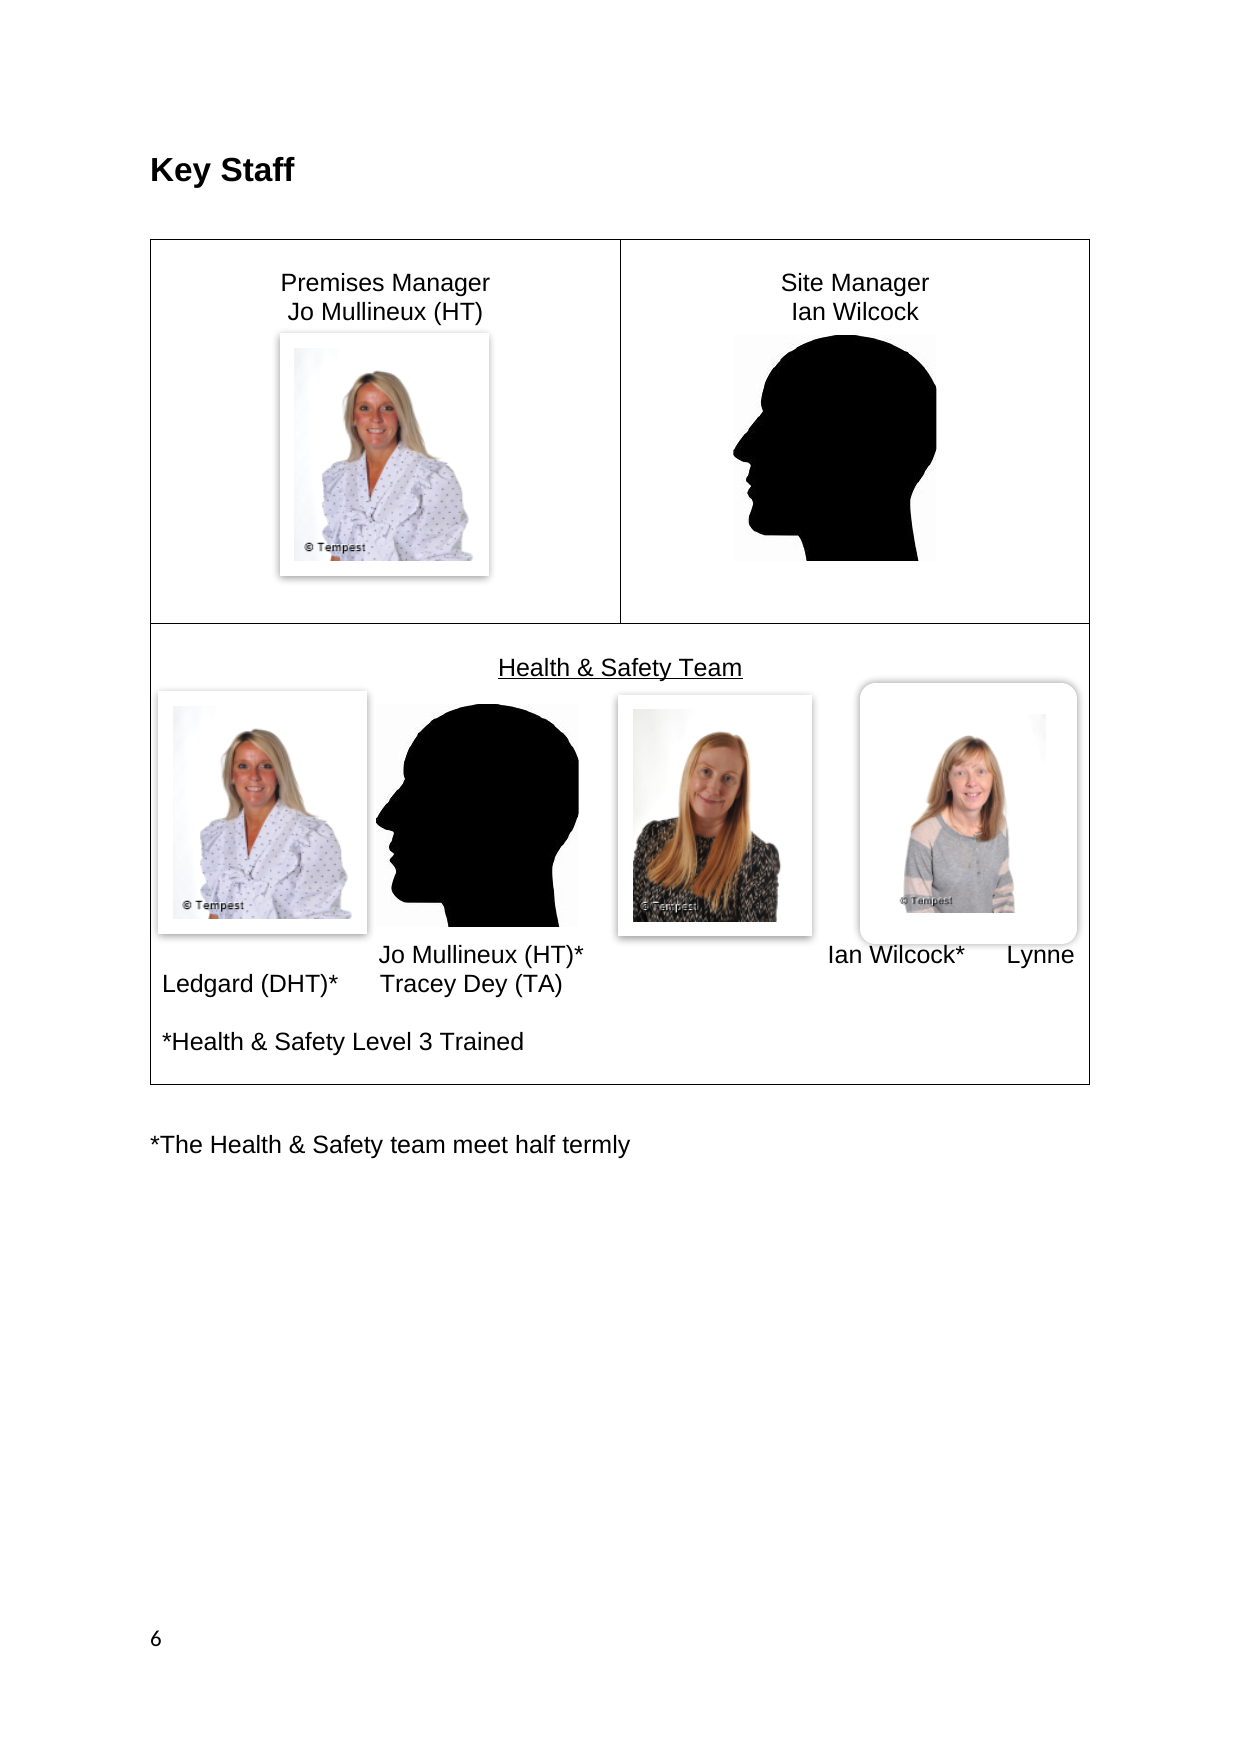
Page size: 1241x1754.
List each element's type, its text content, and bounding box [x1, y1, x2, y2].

subtitle Key Staff [150, 150, 1090, 188]
picture [733, 335, 937, 561]
table_header Premises Manager Jo Mullineux (HT) [151, 240, 620, 623]
picture [891, 714, 1046, 913]
picture [376, 704, 579, 927]
table_header Site Manager Ian Wilcock [621, 240, 1089, 623]
text *The Health & Safety team meet half termly [150, 1130, 1090, 1159]
picture [173, 706, 352, 919]
picture [294, 348, 474, 561]
table_cell Health & Safety Team Jo Mullineux (HT)* Ian Wilcock* Lynne Ledgard (DHT)* Tracey Dey (TA) *Health & Safety Level 3 Trained [151, 624, 1089, 1084]
picture [633, 709, 798, 922]
